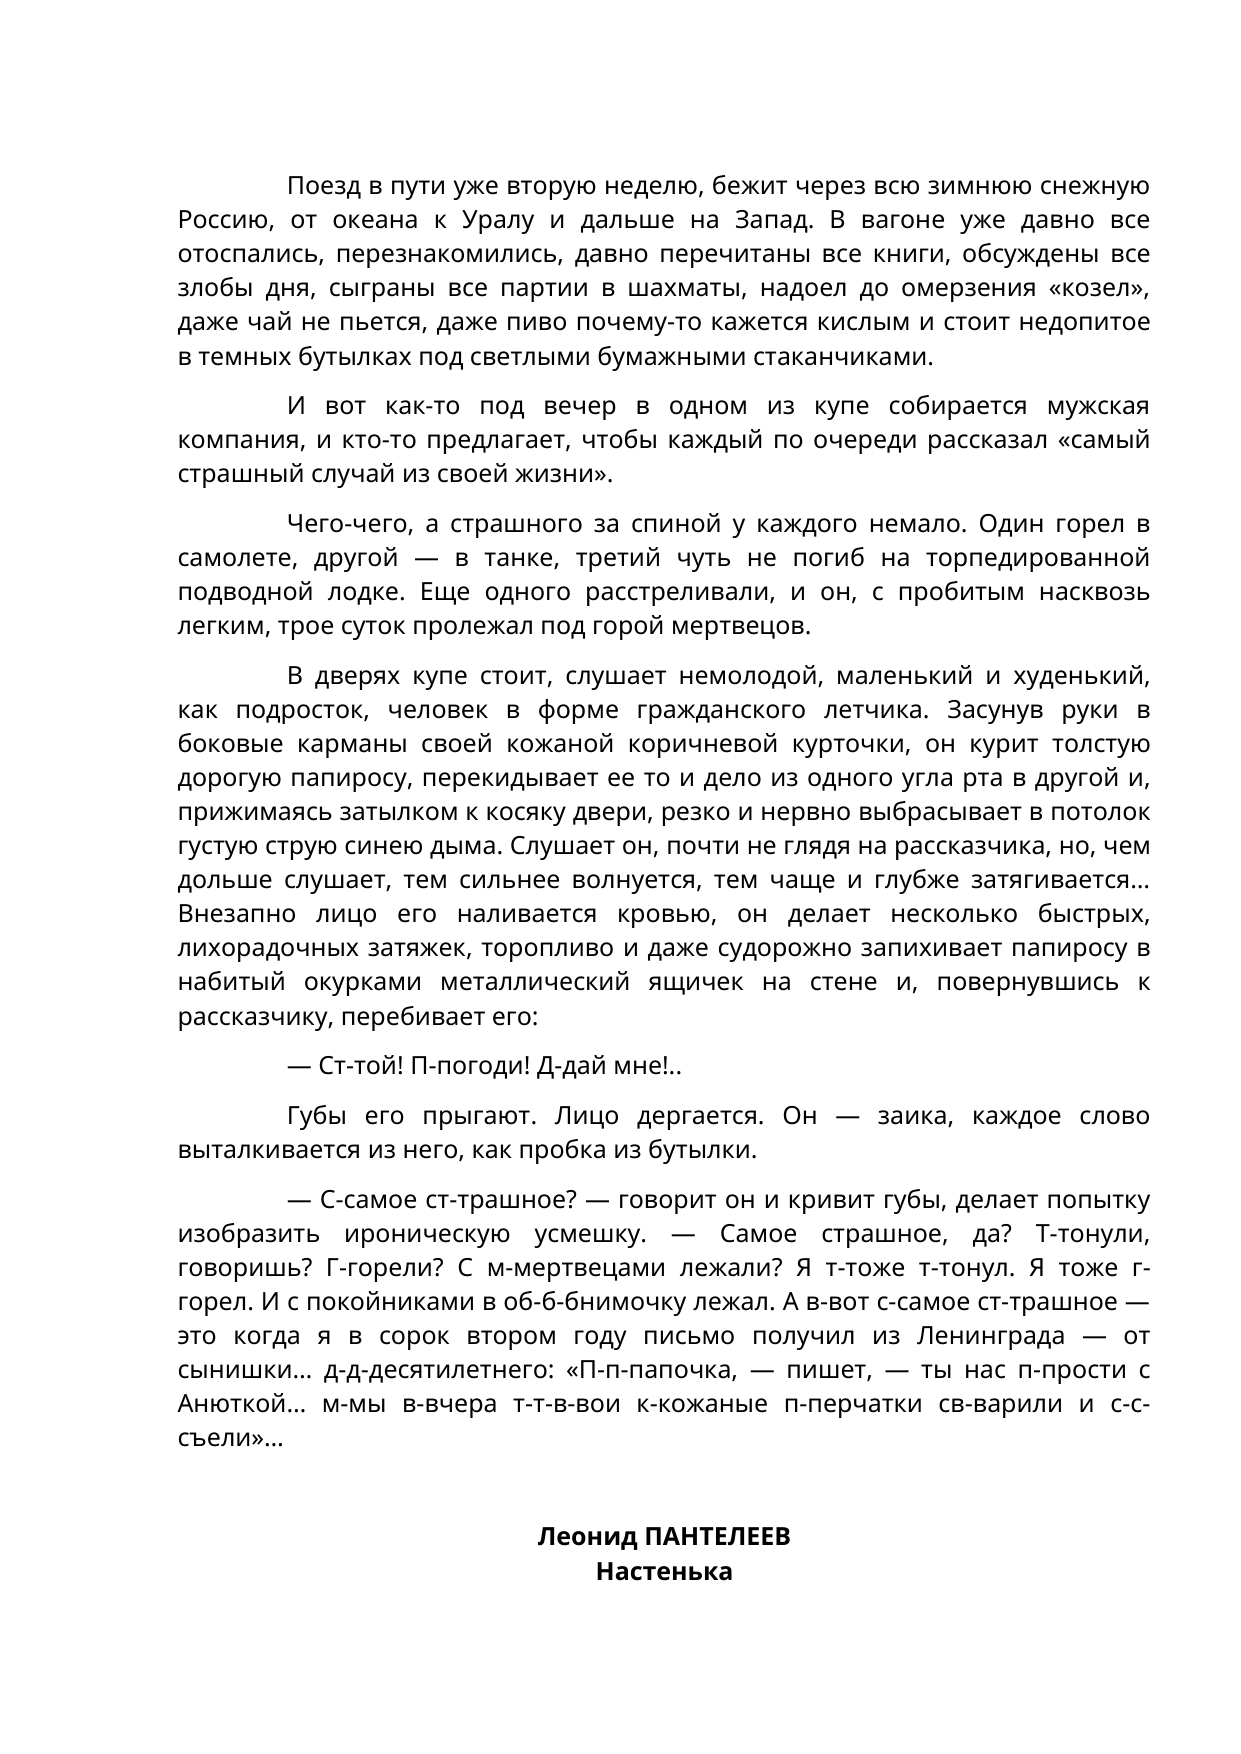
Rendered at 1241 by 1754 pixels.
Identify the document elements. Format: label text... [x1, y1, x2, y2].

text — Ст-той! П-погоди! Д-дай мне!.. [177, 1048, 1152, 1082]
text Губы его прыгают. Лицо дергается. Он — заика, каждое слово выталкивается из него, как пробка из бутылки. [177, 1097, 1152, 1166]
text Поезд в пути уже вторую неделю, бежит через всю зимнюю снежную Россию, от океана к Уралу и дальше на Запад. В вагоне уже давно все отоспались, перезнакомились, давно перечитаны все книги, обсуждены все злобы дня, сыграны все партии в шахматы, надоел до омерзения «козел», даже чай не пьется, даже пиво почему-то кажется кислым и стоит недопитое в темных бутылках под светлыми бумажными стаканчиками. [177, 168, 1152, 372]
text Настенька [177, 1553, 1152, 1587]
text Леонид ПАНТЕЛЕЕВ [177, 1519, 1152, 1553]
text И вот как-то под вечер в одном из купе собирается мужская компания, и кто-то предлагает, чтобы каждый по очереди рассказал «самый страшный случай из своей жизни». [177, 388, 1152, 490]
text Чего-чего, а страшного за спиной у каждого немало. Один горел в самолете, другой — в танке, третий чуть не погиб на торпедированной подводной лодке. Еще одного расстреливали, и он, с пробитым насквозь легким, трое суток пролежал под горой мертвецов. [177, 506, 1152, 642]
text В дверях купе стоит, слушает немолодой, маленький и худенький, как подросток, человек в форме гражданского летчика. Засунув руки в боковые карманы своей кожаной коричневой курточки, он курит толстую дорогую папиросу, перекидывает ее то и дело из одного угла рта в другой и, прижимаясь затылком к косяку двери, резко и нервно выбрасывает в потолок густую струю синею дыма. Слушает он, почти не глядя на рассказчика, но, чем дольше слушает, тем сильнее волнуется, тем чаще и глубже затягивается… Внезапно лицо его наливается кровью, он делает несколько быстрых, лихорадочных затяжек, торопливо и даже судорожно запихивает папиросу в набитый окурками металлический ящичек на стене и, повернувшись к рассказчику, перебивает его: [177, 657, 1152, 1032]
text — С-самое ст-трашное? — говорит он и кривит губы, делает попытку изобразить ироническую усмешку. — Самое страшное, да? Т-тонули, говоришь? Г-горели? С м-мертвецами лежали? Я т-тоже т-тонул. Я тоже г-горел. И с покойниками в об-б-бнимочку лежал. А в-вот с-самое ст-трашное — это когда я в сорок втором году письмо получил из Ленинграда — от сынишки… д-д-десятилетнего: «П-п-папочка, — пишет, — ты нас п-прости с Анюткой… м-мы в-вчера т-т-в-вои к-кожаные п-перчатки св-варили и с-с-съели»… [177, 1181, 1152, 1454]
